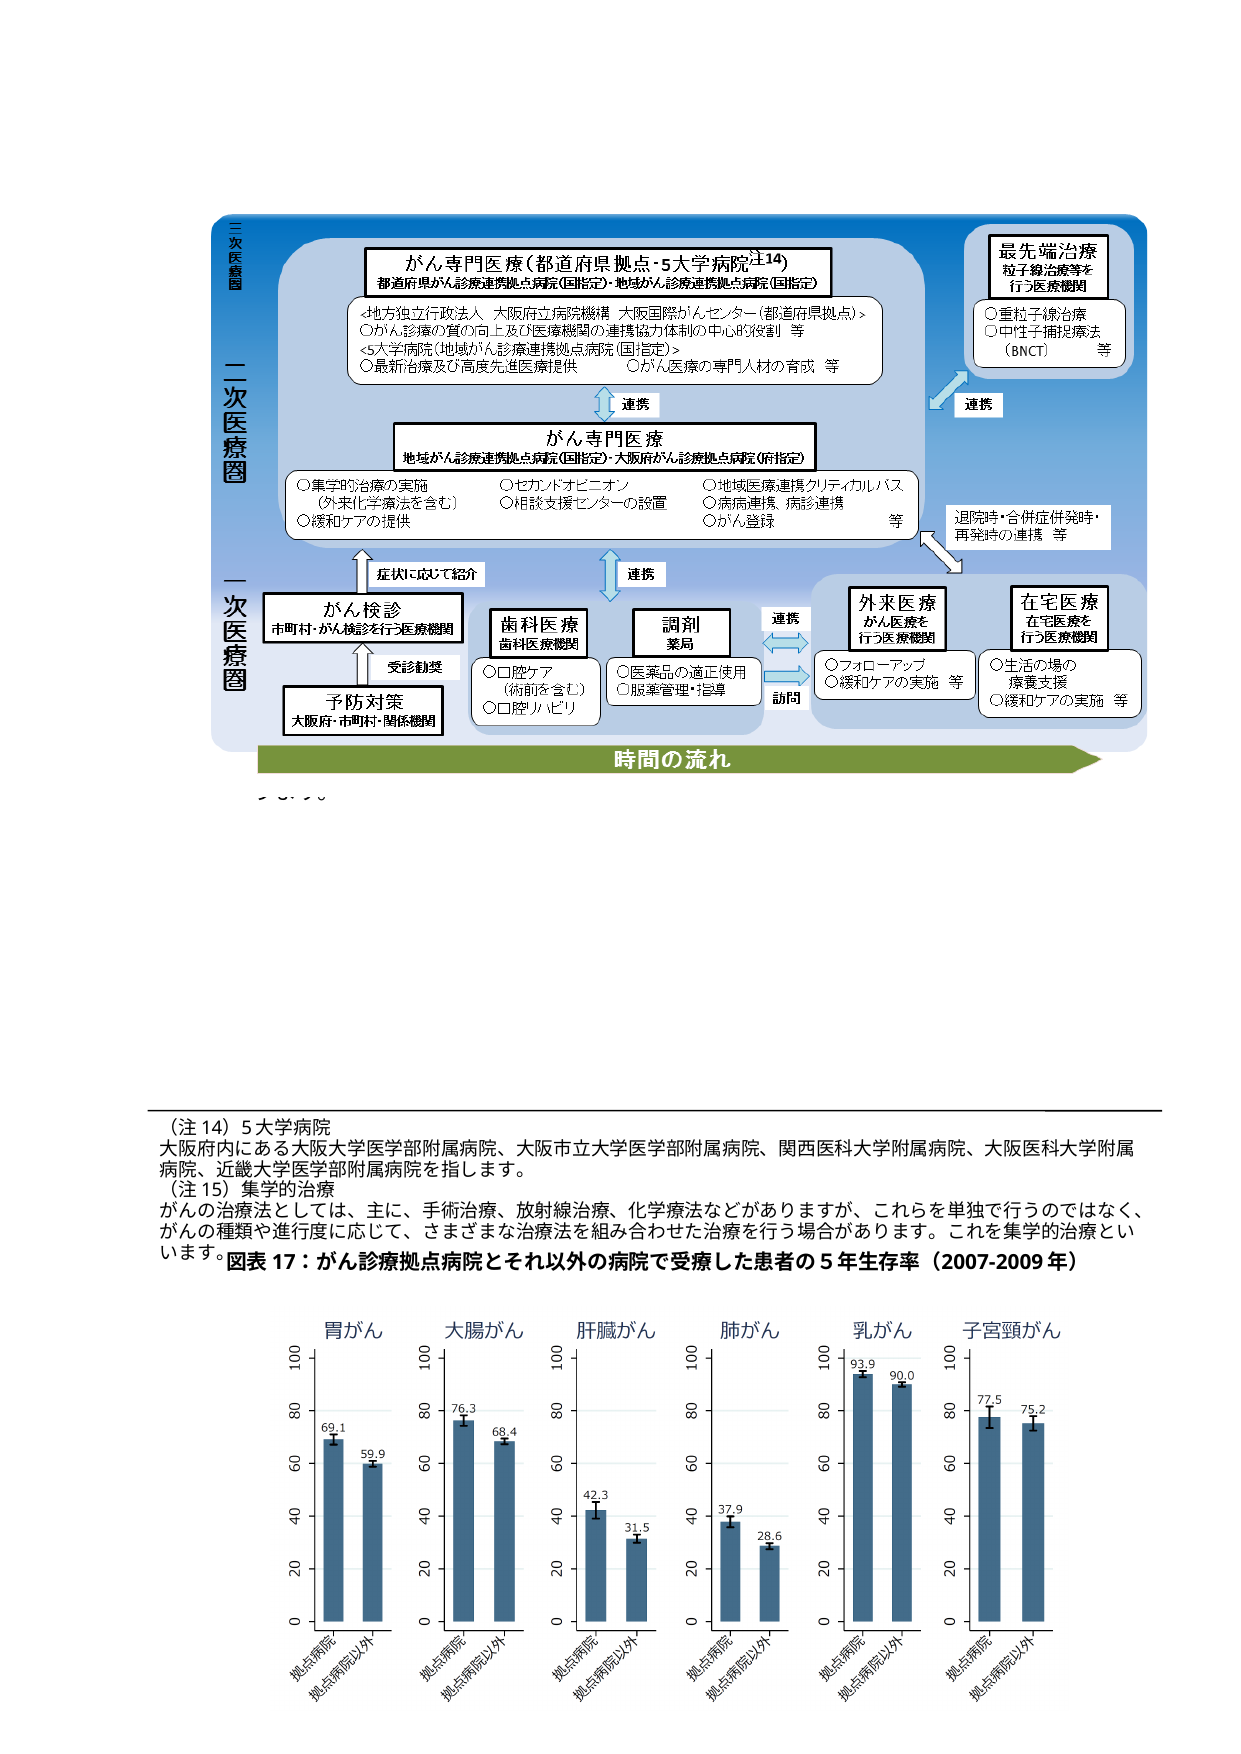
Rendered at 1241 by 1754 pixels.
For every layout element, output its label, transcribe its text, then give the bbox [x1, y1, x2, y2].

picture [270, 1306, 1069, 1711]
picture [202, 212, 1148, 797]
